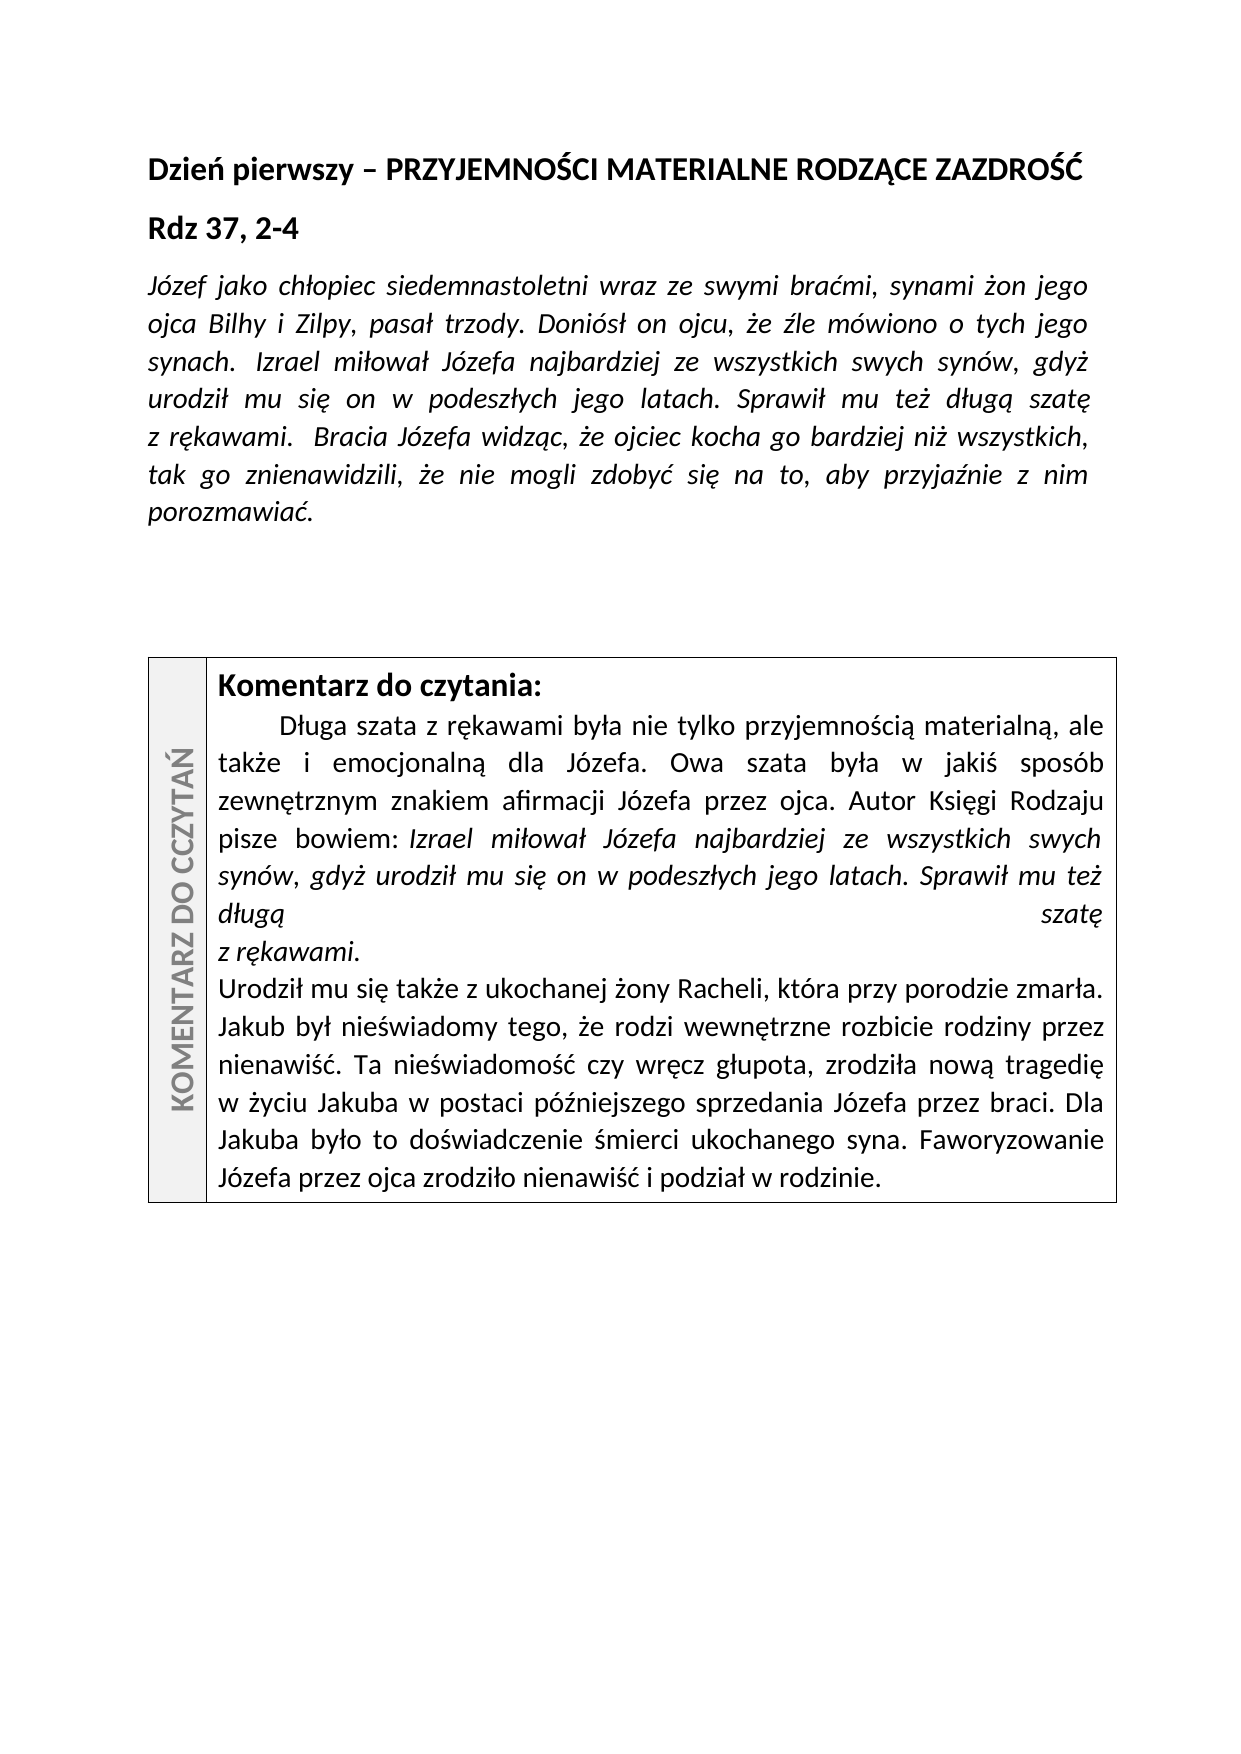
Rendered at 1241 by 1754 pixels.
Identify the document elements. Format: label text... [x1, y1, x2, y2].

text Józef jako chłopiec siedemnastoletni wraz ze swymi braćmi, synami żon jego ojca Bilhy i Zilpy, pasał trzody. Doniósł on ojcu, że źle mówiono o tych jego synach. Izrael miłował Józefa najbardziej ze wszystkich swych synów, gdyż urodził mu się on w podeszłych jego latach. Sprawił mu też długą szatę z rękawami. Bracia Józefa widząc, że ojciec kocha go bardziej niż wszystkich, tak go znienawidzili, że nie mogli zdobyć się na to, aby przyjaźnie z nim porozmawiać. [148, 267, 1093, 380]
text Józef jako chłopiec siedemnastoletni wraz ze swymi braćmi, synami żon jego ojca Bilhy i Zilpy, pasał trzody. Doniósł on ojcu, że źle mówiono o tych jego synach. Izrael miłował Józefa najbardziej ze wszystkich swych synów, gdyż urodził mu się on w podeszłych jego latach. Sprawił mu też długą szatę z rękawami. Bracia Józefa widząc, że ojciec kocha go bardziej niż wszystkich, tak go znienawidzili, że nie mogli zdobyć się na to, aby przyjaźnie z nim porozmawiać. [148, 416, 1093, 529]
table_header Komentarz do czytania: Długa szata z rękawami była nie tylko przyjemnością materialną, ale także i emocjonalną dla Józefa. Owa szata była w jakiś sposób zewnętrznym znakiem afirmacji Józefa przez ojca. Autor Księgi Rodzaju pisze bowiem: Izrael miłował Józefa najbardziej ze wszystkich swych synów, gdyż urodził mu się on w podeszłych jego latach. Sprawił mu też długą szatę z rękawami. Urodził mu się także z ukochanej żony Racheli, która przy porodzie zmarła. Jakub był nieświadomy tego, że rodzi wewnętrzne rozbicie rodziny przez nienawiść. Ta nieświadomość czy wręcz głupota, zrodziła nową tragedię w życiu Jakuba w postaci późniejszego sprzedania Józefa przez braci. Dla Jakuba było to doświadczenie śmierci ukochanego syna. Faworyzowanie Józefa przez ojca zrodziło nienawiść i podział w rodzinie. [207, 658, 1116, 1202]
text Dzień pierwszy – PRZYJEMNOŚCI MATERIALNE RODZĄCE ZAZDROŚĆ [148, 148, 1093, 188]
table_header KOMENTARZ DO CCZYTAŃ [149, 658, 206, 1202]
text Rdz 37, 2-4 [148, 207, 1093, 248]
